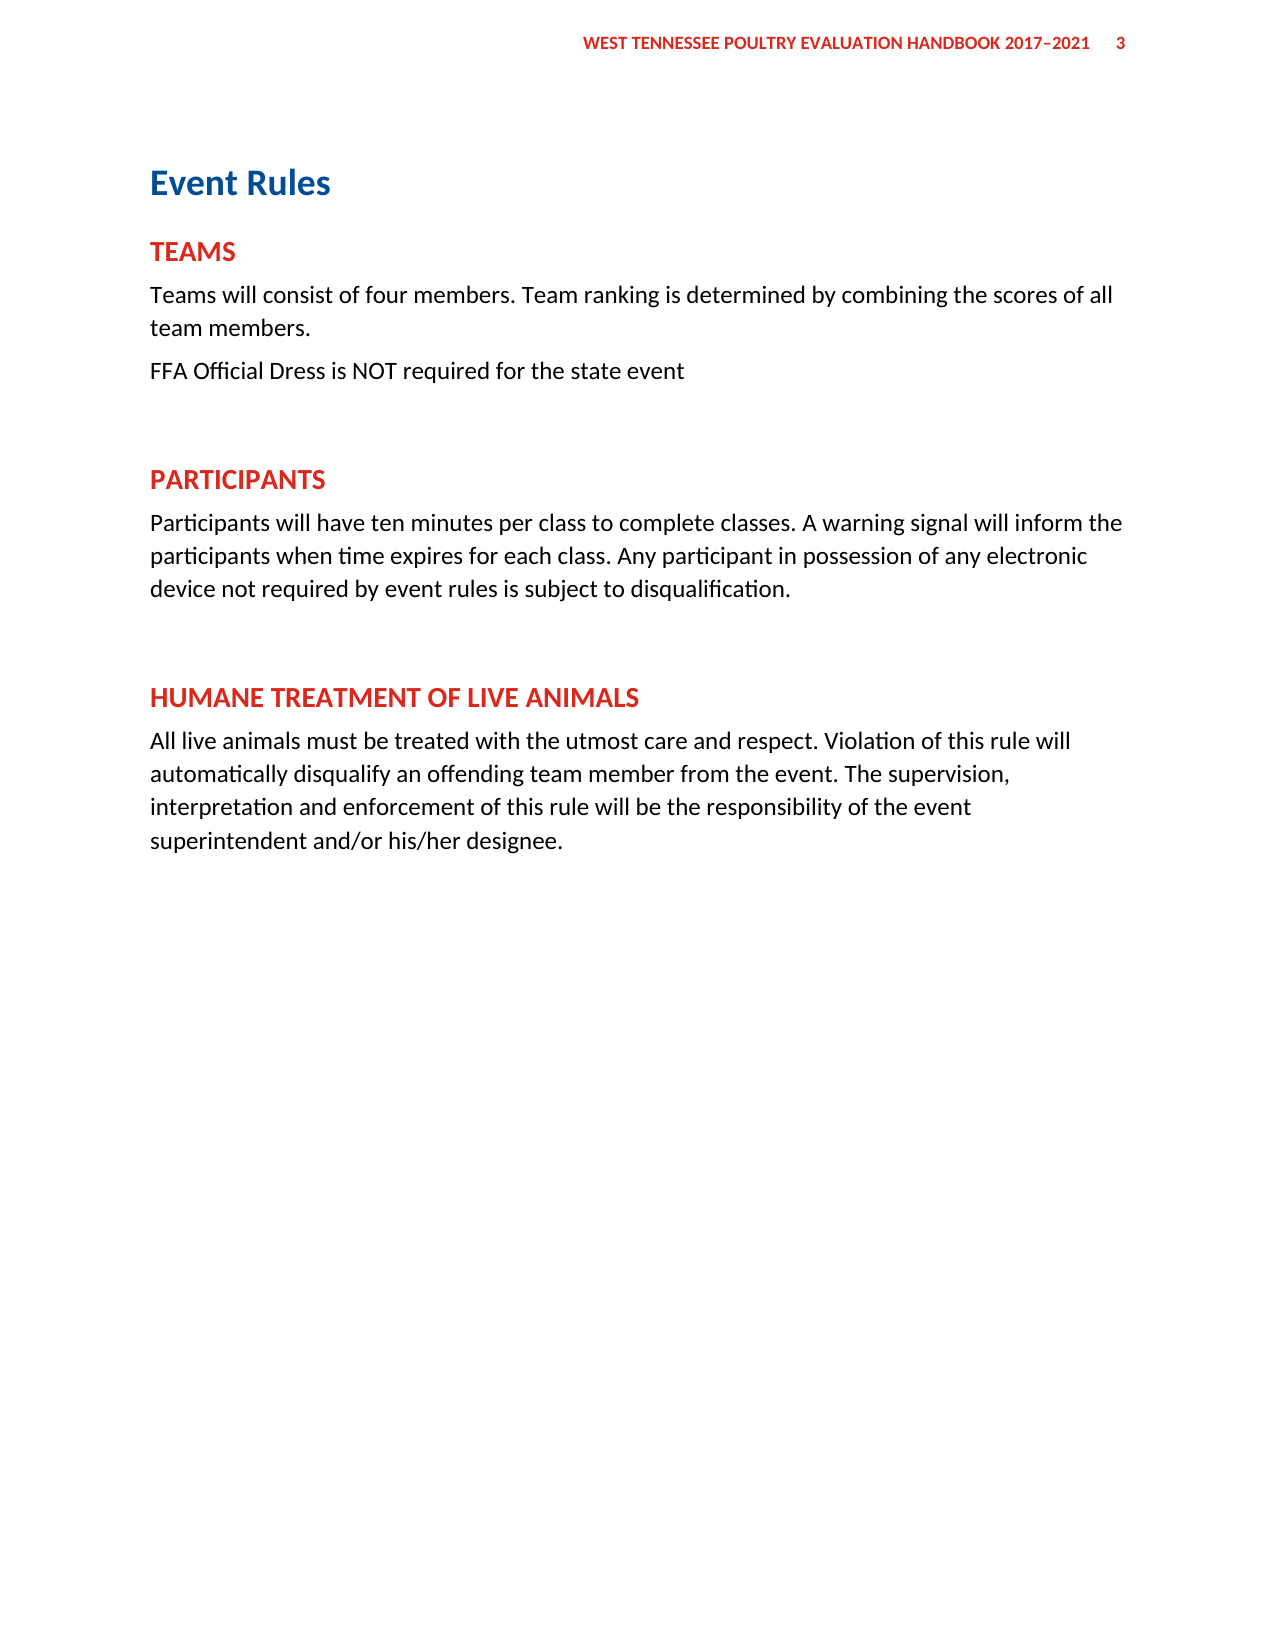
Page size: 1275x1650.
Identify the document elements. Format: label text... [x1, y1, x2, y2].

text Teams [150, 233, 1125, 269]
text Teams will consist of four members. Team ranking is determined by combining the scores of all team members. [150, 276, 1125, 343]
text All live animals must be treated with the utmost care and respect. Violation of this rule will automatically disqualify an offending team member from the event. The supervision, interpretation and enforcement of this rule will be the responsibility of the event superintendent and/or his/her designee. [150, 722, 1125, 855]
text Participants will have ten minutes per class to complete classes. A warning signal will inform the participants when time expires for each class. Any participant in possession of any electronic device not required by event rules is subject to disqualification. [150, 504, 1125, 604]
subtitle Event Rules [150, 159, 1125, 205]
text Participants [150, 461, 1125, 496]
text Humane treatment of live animals [150, 679, 1125, 714]
text FFA Official Dress is NOT required for the state event [150, 352, 1125, 386]
